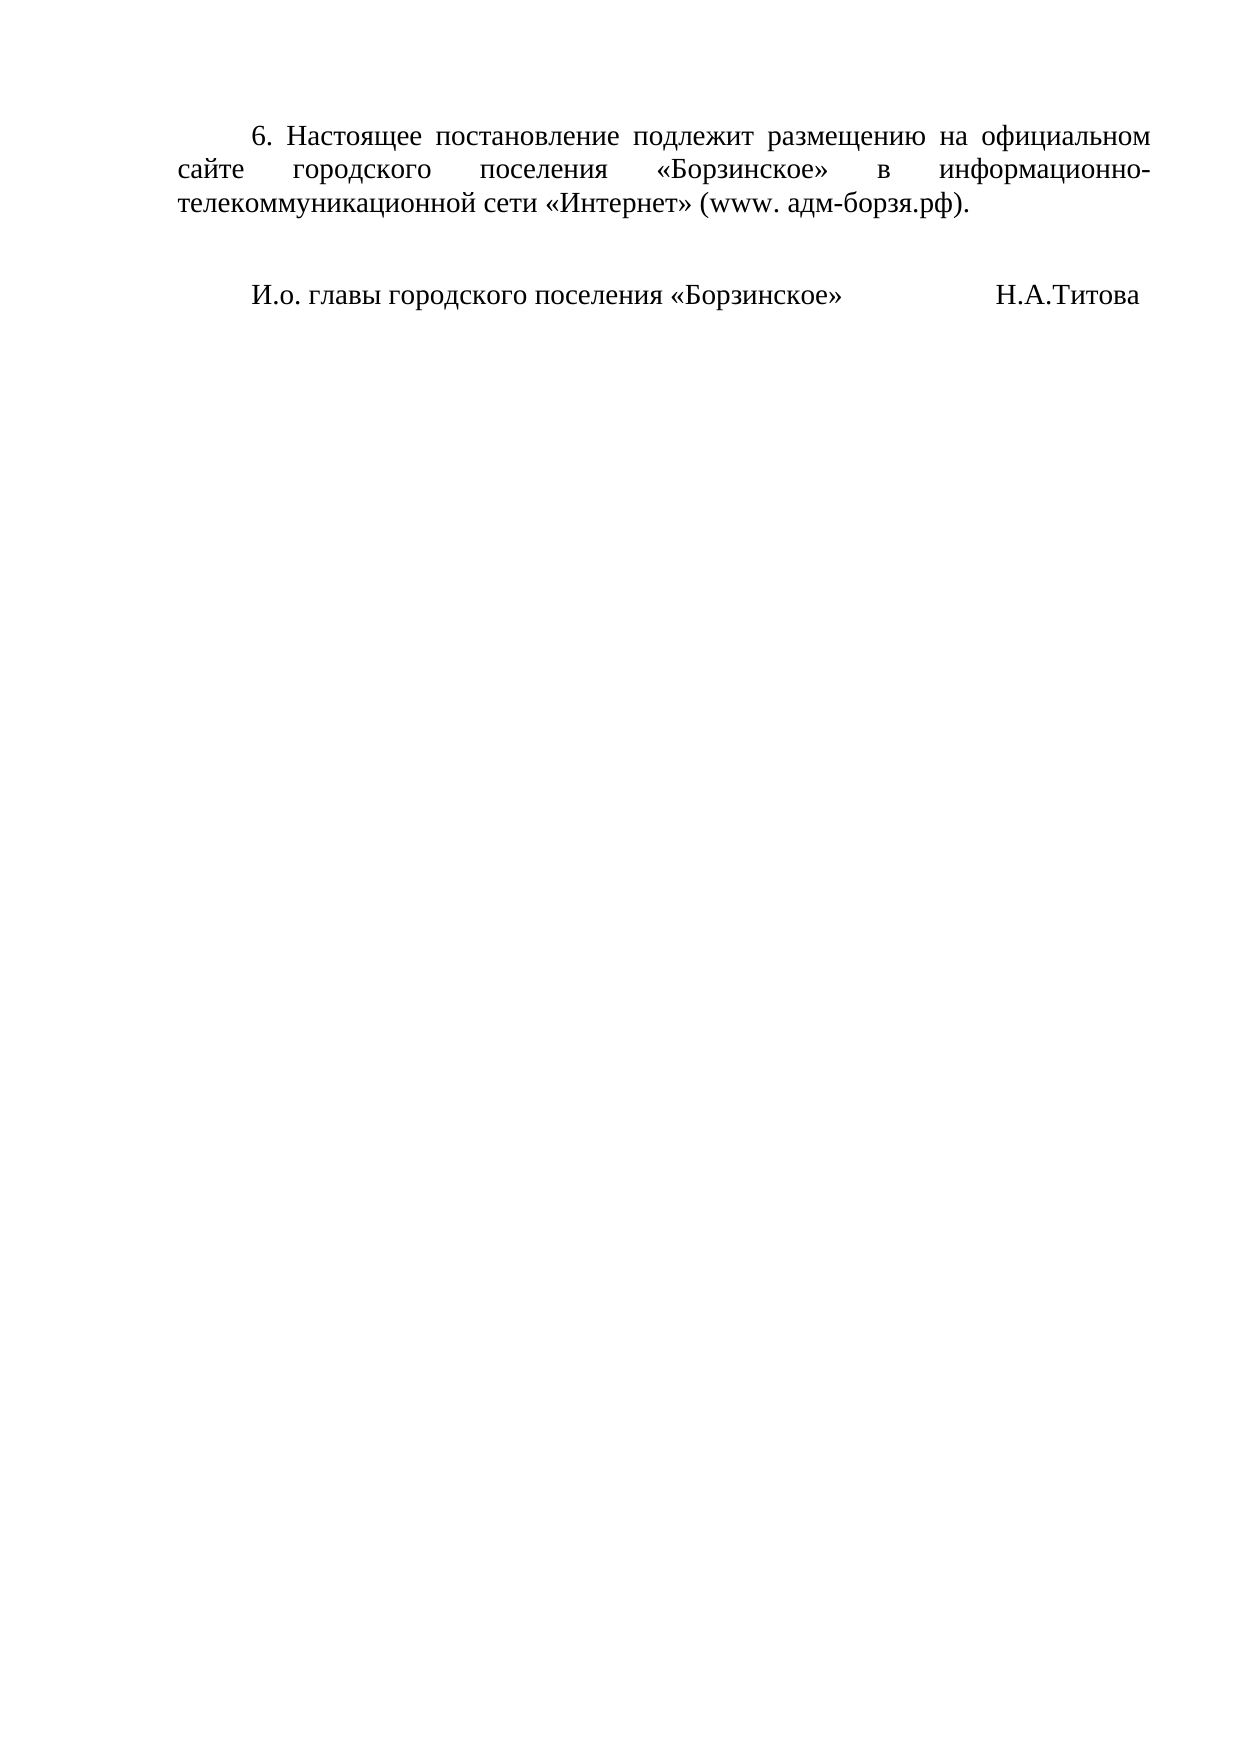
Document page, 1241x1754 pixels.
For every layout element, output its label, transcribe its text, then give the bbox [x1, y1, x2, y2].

text 6. Настоящее постановление подлежит размещению на официальном сайте городского поселения «Борзинское» в информационно-телекоммуникационной сети «Интернет» (www. адм-борзя.рф). [177, 118, 1152, 219]
text И.о. главы городского поселения «Борзинское» Н.А.Титова [177, 277, 1152, 311]
